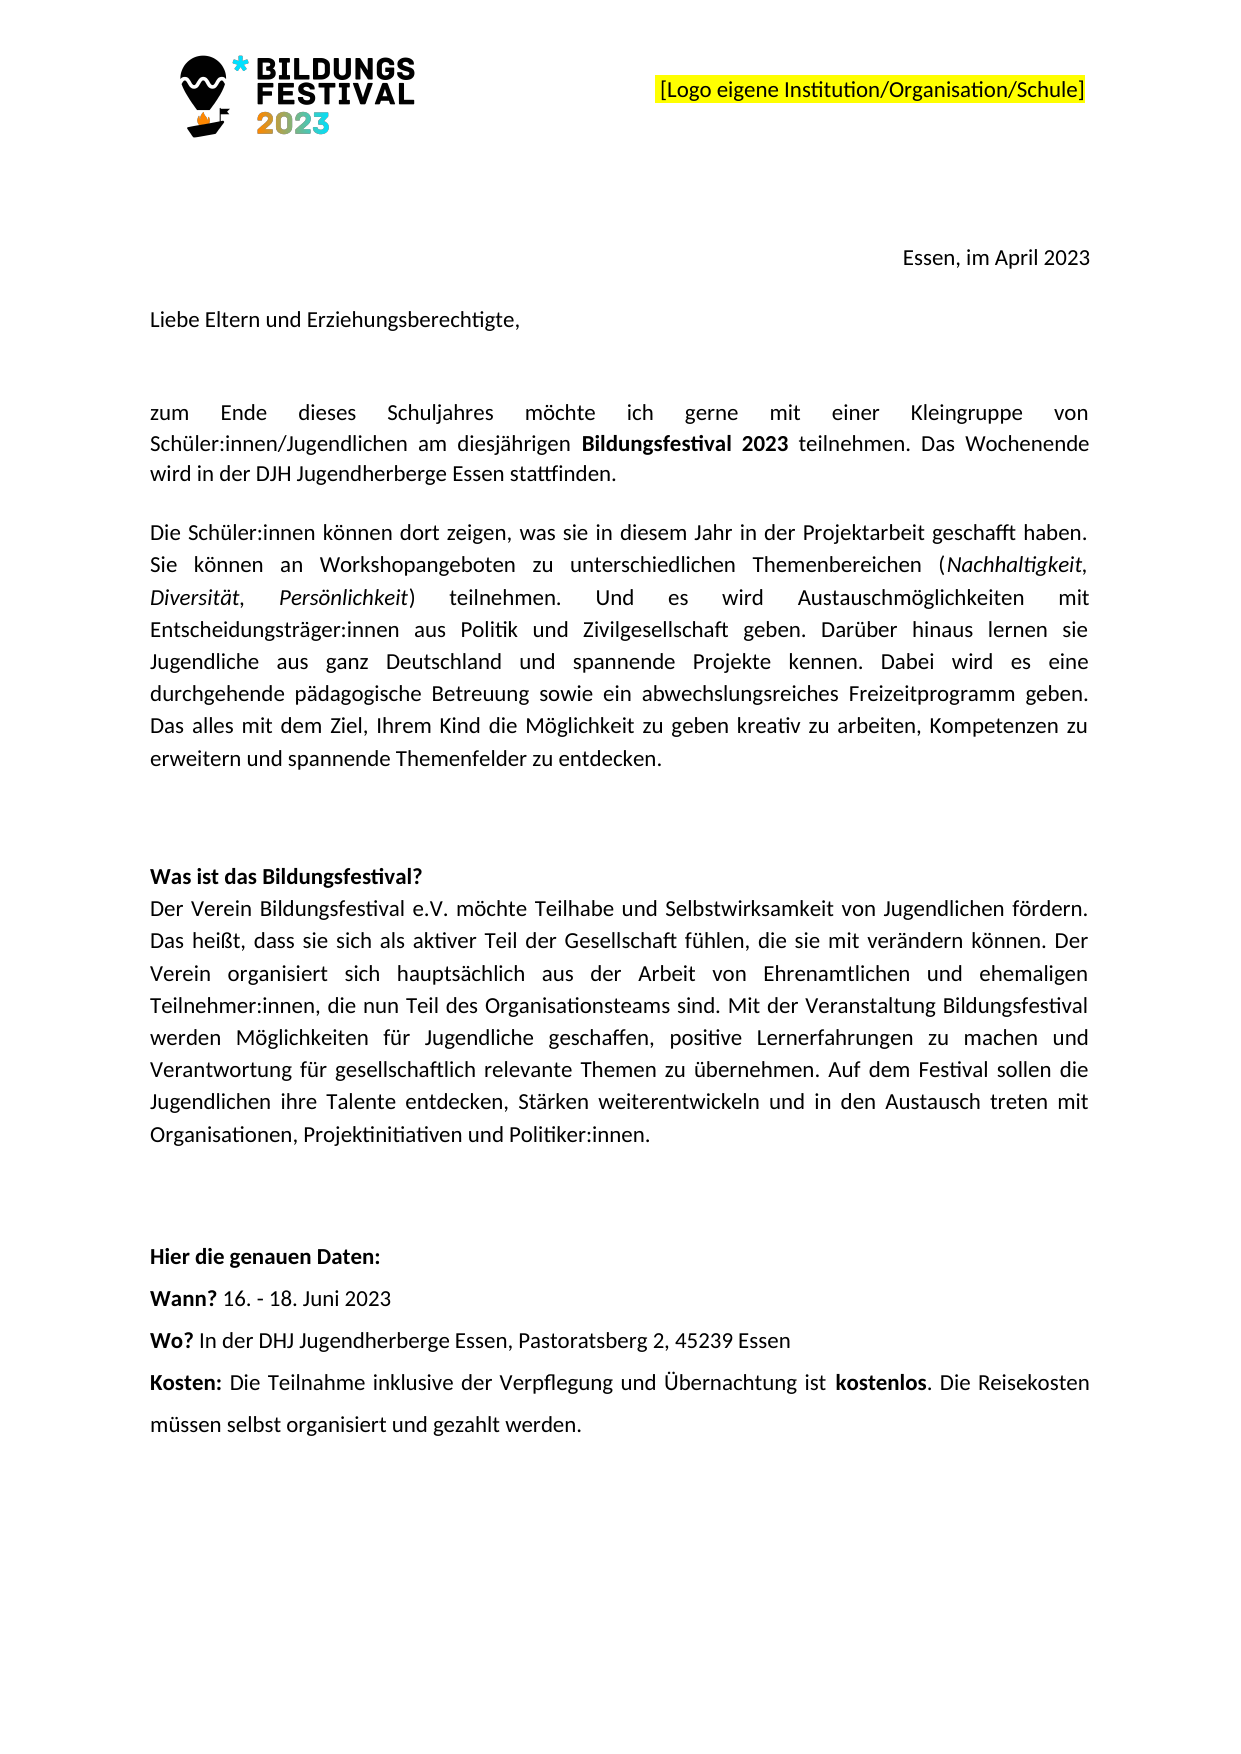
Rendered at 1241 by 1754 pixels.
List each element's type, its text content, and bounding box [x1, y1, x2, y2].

text Hier die genauen Daten: Wann? 16. - 18. Juni 2023 Wo? In der DHJ Jugendherberge Essen, Pastoratsberg 2, 45239 Essen Kosten: Die Teilnahme inklusive der Verpflegung und Übernachtung ist kostenlos. Die Reisekosten müssen selbst organisiert und gezahlt werden. [150, 1242, 1090, 1438]
text Die Schüler:innen können dort zeigen, was sie in diesem Jahr in der Projektarbeit geschafft haben. Sie können an Workshopangeboten zu unterschiedlichen Themenbereichen (Nachhaltigkeit, Diversität, Persönlichkeit) teilnehmen. Und es wird Austauschmöglichkeiten mit Entscheidungsträger:innen aus Politik und Zivilgesellschaft geben. Darüber hinaus lernen sie Jugendliche aus ganz Deutschland und spannende Projekte kennen. Dabei wird es eine durchgehende pädagogische Betreuung sowie ein abwechslungsreiches Freizeitprogramm geben. Das alles mit dem Ziel, Ihrem Kind die Möglichkeit zu geben kreativ zu arbeiten, Kompetenzen zu erweitern und spannende Themenfelder zu entdecken. [150, 518, 1090, 772]
picture [176, 51, 418, 139]
text zum Ende dieses Schuljahres möchte ich gerne mit einer Kleingruppe von Schüler:innen/Jugendlichen am diesjährigen Bildungsfestival 2023 teilnehmen. Das Wochenende wird in der DJH Jugendherberge Essen stattfinden. [150, 398, 1090, 487]
text Was ist das Bildungsfestival? Der Verein Bildungsfestival e.V. möchte Teilhabe und Selbstwirksamkeit von Jugendlichen fördern. Das heißt, dass sie sich als aktiver Teil der Gesellschaft fühlen, die sie mit verändern können. Der Verein organisiert sich hauptsächlich aus der Arbeit von Ehrenamtlichen und ehemaligen Teilnehmer:innen, die nun Teil des Organisationsteams sind. Mit der Veranstaltung Bildungsfestival werden Möglichkeiten für Jugendliche geschaffen, positive Lernerfahrungen zu machen und Verantwortung für gesellschaftlich relevante Themen zu übernehmen. Auf dem Festival sollen die Jugendlichen ihre Talente entdecken, Stärken weiterentwickeln und in den Austausch treten mit Organisationen, Projektinitiativen und Politiker:innen. [150, 862, 1090, 1148]
text Essen, im April 2023 [150, 243, 1090, 271]
text Liebe Eltern und Erziehungsberechtigte, [150, 305, 1090, 333]
